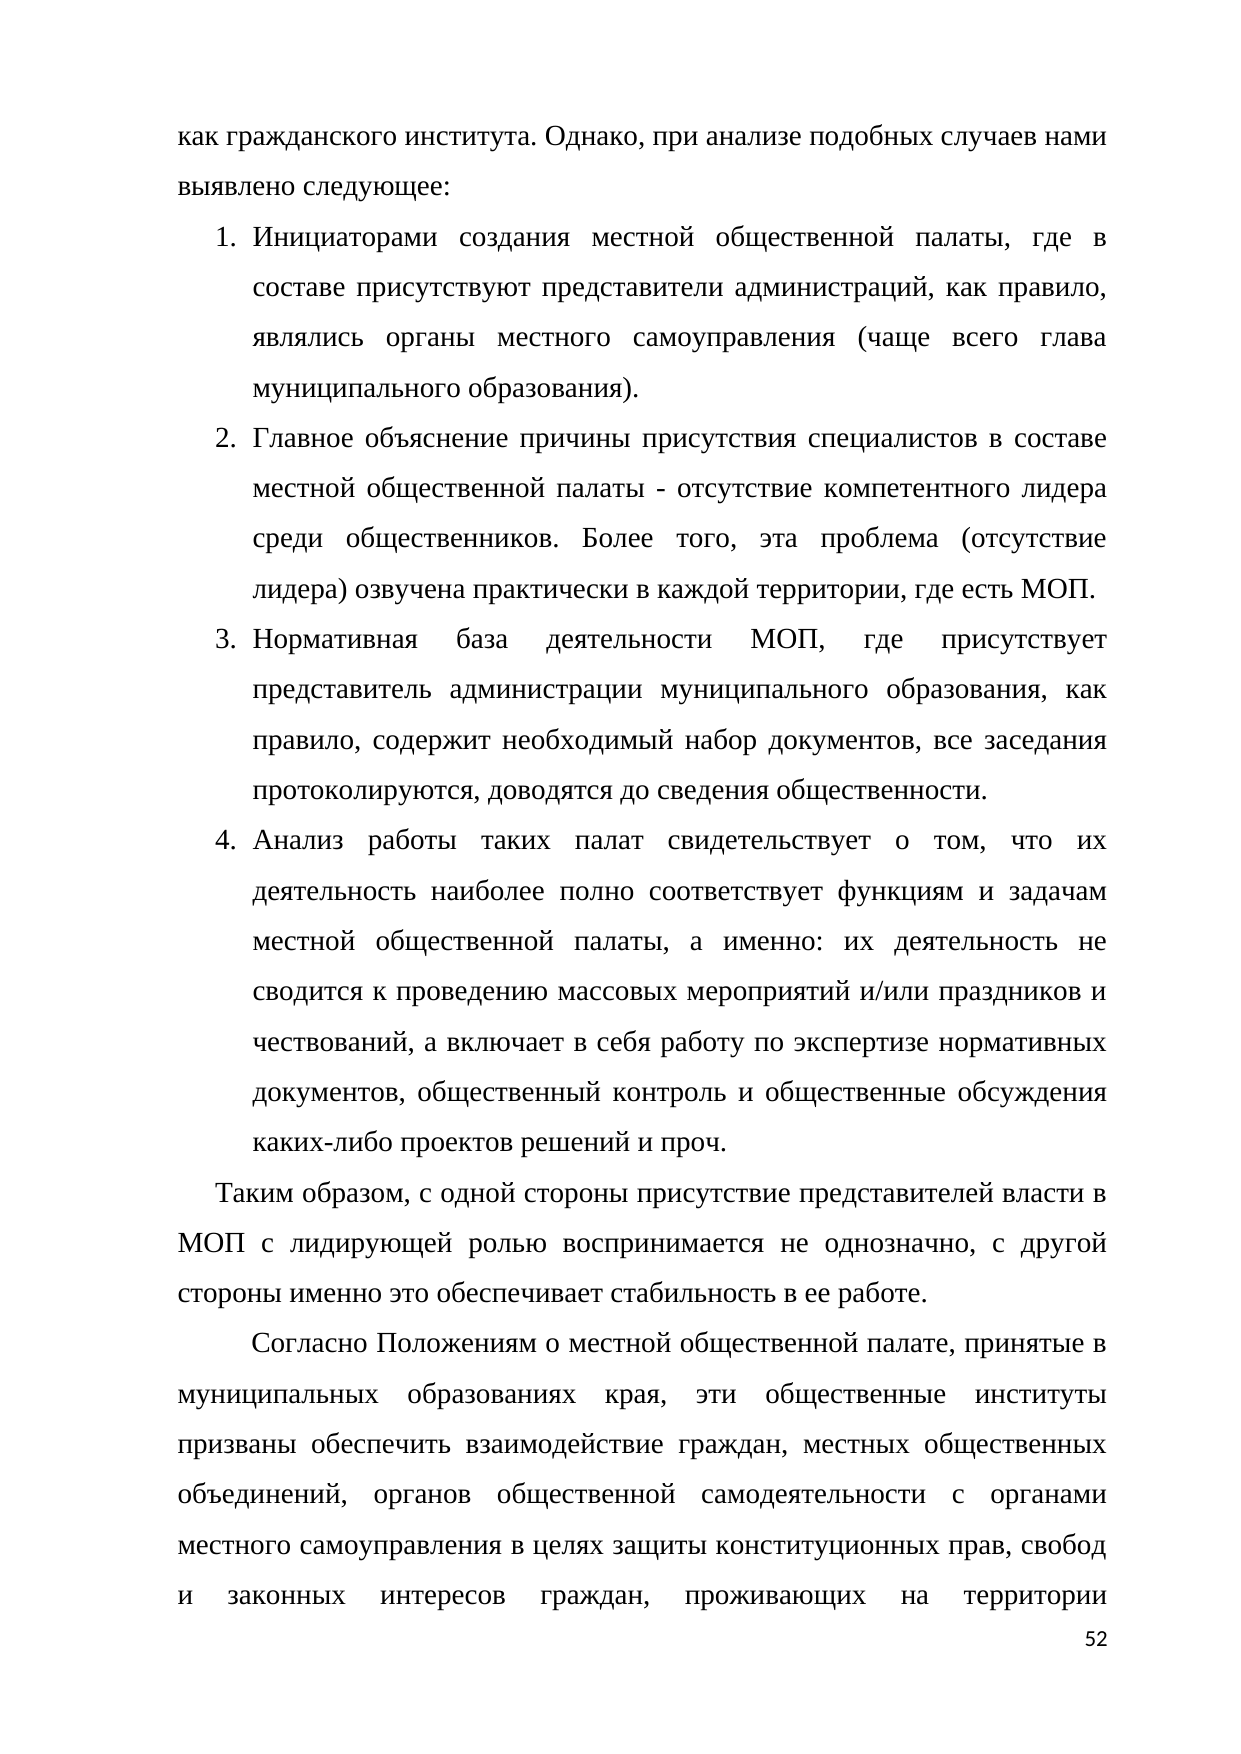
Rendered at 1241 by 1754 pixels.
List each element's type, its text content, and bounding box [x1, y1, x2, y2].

list Нормативная база деятельности МОП, где присутствует представитель администрации муниципального образования, как правило, содержит необходимый набор документов, все заседания протоколируются, доводятся до сведения общественности. [215, 621, 1107, 806]
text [177, 118, 1107, 202]
list Инициаторами создания местной общественной палаты, где в составе присутствуют представители администраций, как правило, являлись органы местного самоуправления (чаще всего глава муниципального образования). [215, 219, 1107, 403]
list Главное объяснение причины присутствия специалистов в составе местной общественной палаты - отсутствие компетентного лидера среди общественников. Более того, эта проблема (отсутствие лидера) озвучена практически в каждой территории, где есть МОП. [215, 420, 1107, 604]
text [177, 1326, 1107, 1611]
text Таким образом, с одной стороны присутствие представителей власти в МОП с лидирующей ролью воспринимается не однозначно, с другой стороны именно это обеспечивает стабильность в ее работе. [177, 1175, 1107, 1309]
list Анализ работы таких палат свидетельствует о том, что их деятельность наиболее полно соответствует функциям и задачам местной общественной палаты, а именно: их деятельность не сводится к проведению массовых мероприятий и/или праздников и чествований, а включает в себя работу по экспертизе нормативных документов, общественный контроль и общественные обсуждения каких-либо проектов решений и проч. [215, 822, 1107, 1158]
